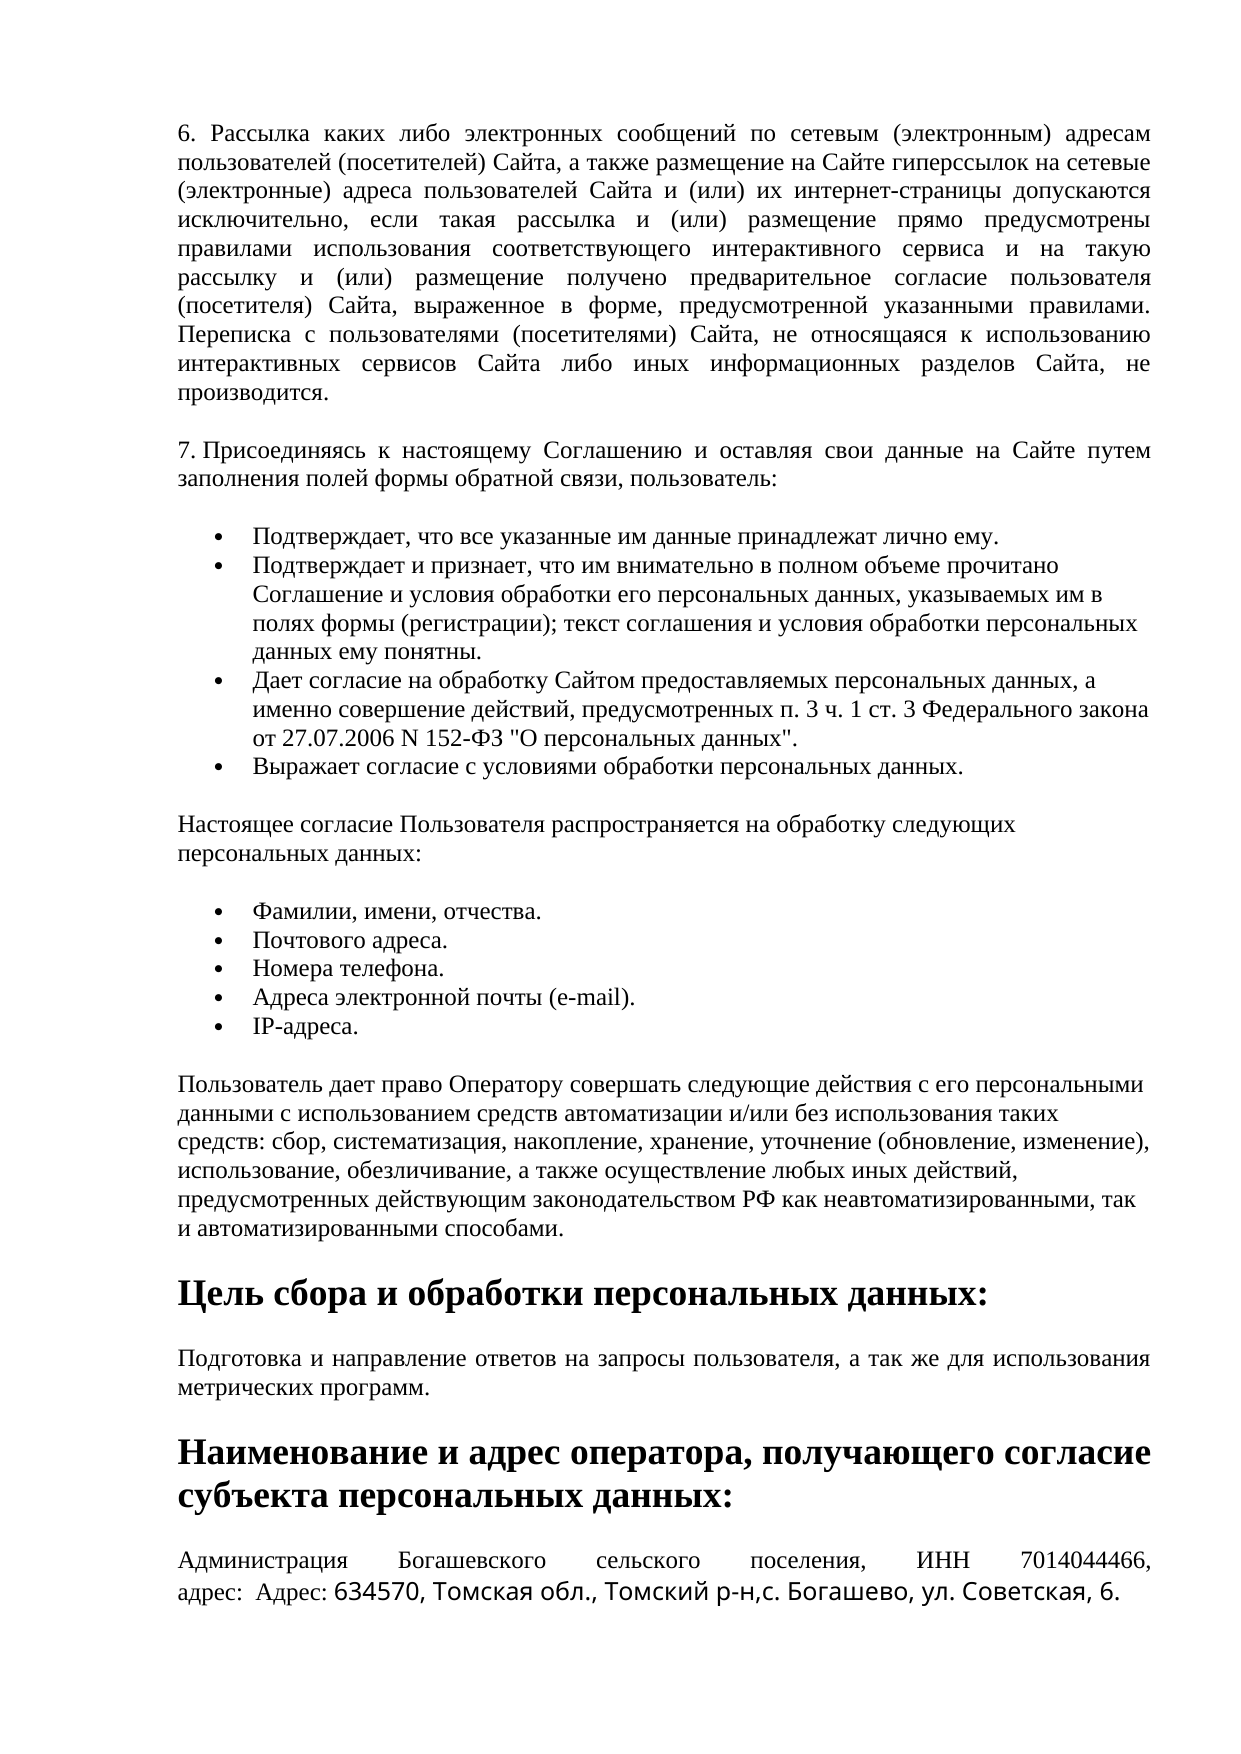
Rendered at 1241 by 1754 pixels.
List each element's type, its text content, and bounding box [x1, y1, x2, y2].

text 6. Рассылка каких либо электронных сообщений по сетевым (электронным) адресам пользователей (посетителей) Сайта, а также размещение на Сайте гиперссылок на сетевые (электронные) адреса пользователей Сайта и (или) их интернет-страницы допускаются исключительно, если такая рассылка и (или) размещение прямо предусмотрены правилами использования соответствующего интерактивного сервиса и на такую рассылку и (или) размещение получено предварительное согласие пользователя (посетителя) Сайта, выраженное в форме, предусмотренной указанными правилами. Переписка с пользователями (посетителями) Сайта, не относящаяся к использованию интерактивных сервисов Сайта либо иных информационных разделов Сайта, не производится. [177, 118, 1152, 406]
list IP-адреса. [215, 1011, 1152, 1040]
list Подтверждает и признает, что им внимательно в полном объеме прочитано Соглашение и условия обработки его персональных данных, указываемых им в полях формы (регистрации); текст соглашения и условия обработки персональных данных ему понятны. [215, 550, 1152, 665]
list Подтверждает, что все указанные им данные принадлежат лично ему. [215, 521, 1152, 550]
list Фамилии, имени, отчества. [215, 896, 1152, 925]
text Подготовка и направление ответов на запросы пользователя, а так же для использования метрических программ. [177, 1343, 1152, 1400]
list Почтового адреса. [215, 925, 1152, 953]
text Настоящее согласие Пользователя распространяется на обработку следующих персональных данных: [177, 809, 1152, 867]
text 7. Присоединяясь к настоящему Соглашению и оставляя свои данные на Сайте путем заполнения полей формы обратной связи, пользователь: [177, 435, 1152, 492]
text Цель сбора и обработки персональных данных: [177, 1271, 1152, 1314]
list Выражает согласие с условиями обработки персональных данных. [215, 751, 1152, 780]
text Пользователь дает право Оператору совершать следующие действия с его персональными данными с использованием средств автоматизации и/или без использования таких средств: сбор, систематизация, накопление, хранение, уточнение (обновление, изменение), использование, обезличивание, а также осуществление любых иных действий, предусмотренных действующим законодательством РФ как неавтоматизированными, так и автоматизированными способами. [177, 1069, 1152, 1241]
list Адреса электронной почты (e-mail). [215, 982, 1152, 1011]
list Дает согласие на обработку Сайтом предоставляемых персональных данных, а именно совершение действий, предусмотренных п. 3 ч. 1 ст. 3 Федерального закона от 27.07.2006 N 152-ФЗ "О персональных данных". [215, 665, 1152, 751]
list Номера телефона. [215, 953, 1152, 982]
text Администрация Богашевского сельского поселения, ИНН 7014044466, адрес: Адрес: 634570, Томская обл., Томский р-н,с. Богашево, ул. Советская, 6. [177, 1545, 1152, 1608]
text Наименование и адрес оператора, получающего согласие субъекта персональных данных: [177, 1429, 1152, 1516]
